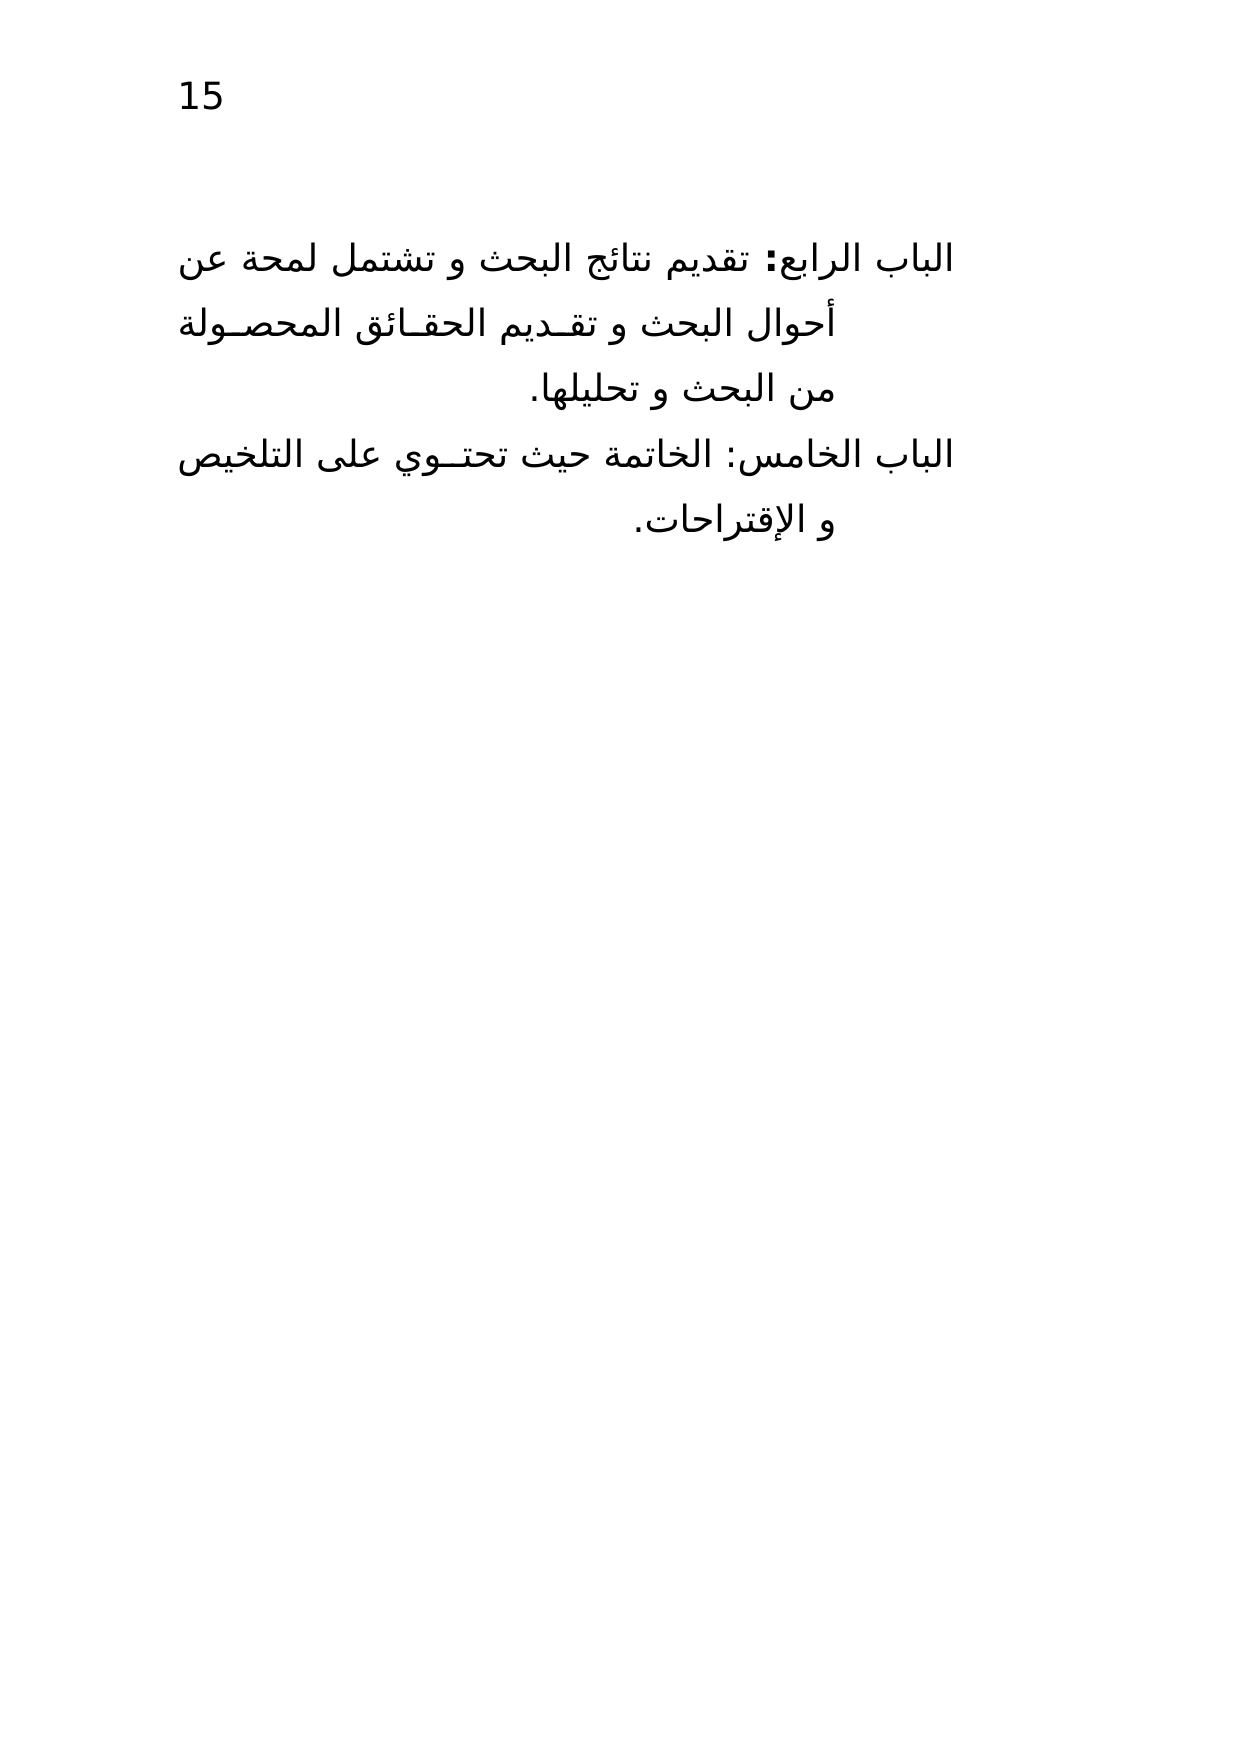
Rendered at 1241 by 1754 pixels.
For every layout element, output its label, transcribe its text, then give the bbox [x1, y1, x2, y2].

list الباب الخامس: الخاتمة حيث تحتوي على التلخيص و الإقتراحات. [177, 432, 954, 542]
list الباب الرابع: تقديم نتائج البحث و تشتمل لمحة عن أحوال البحث و تقديم الحقائق المحصولة من البحث و تحليلها. [177, 236, 954, 411]
